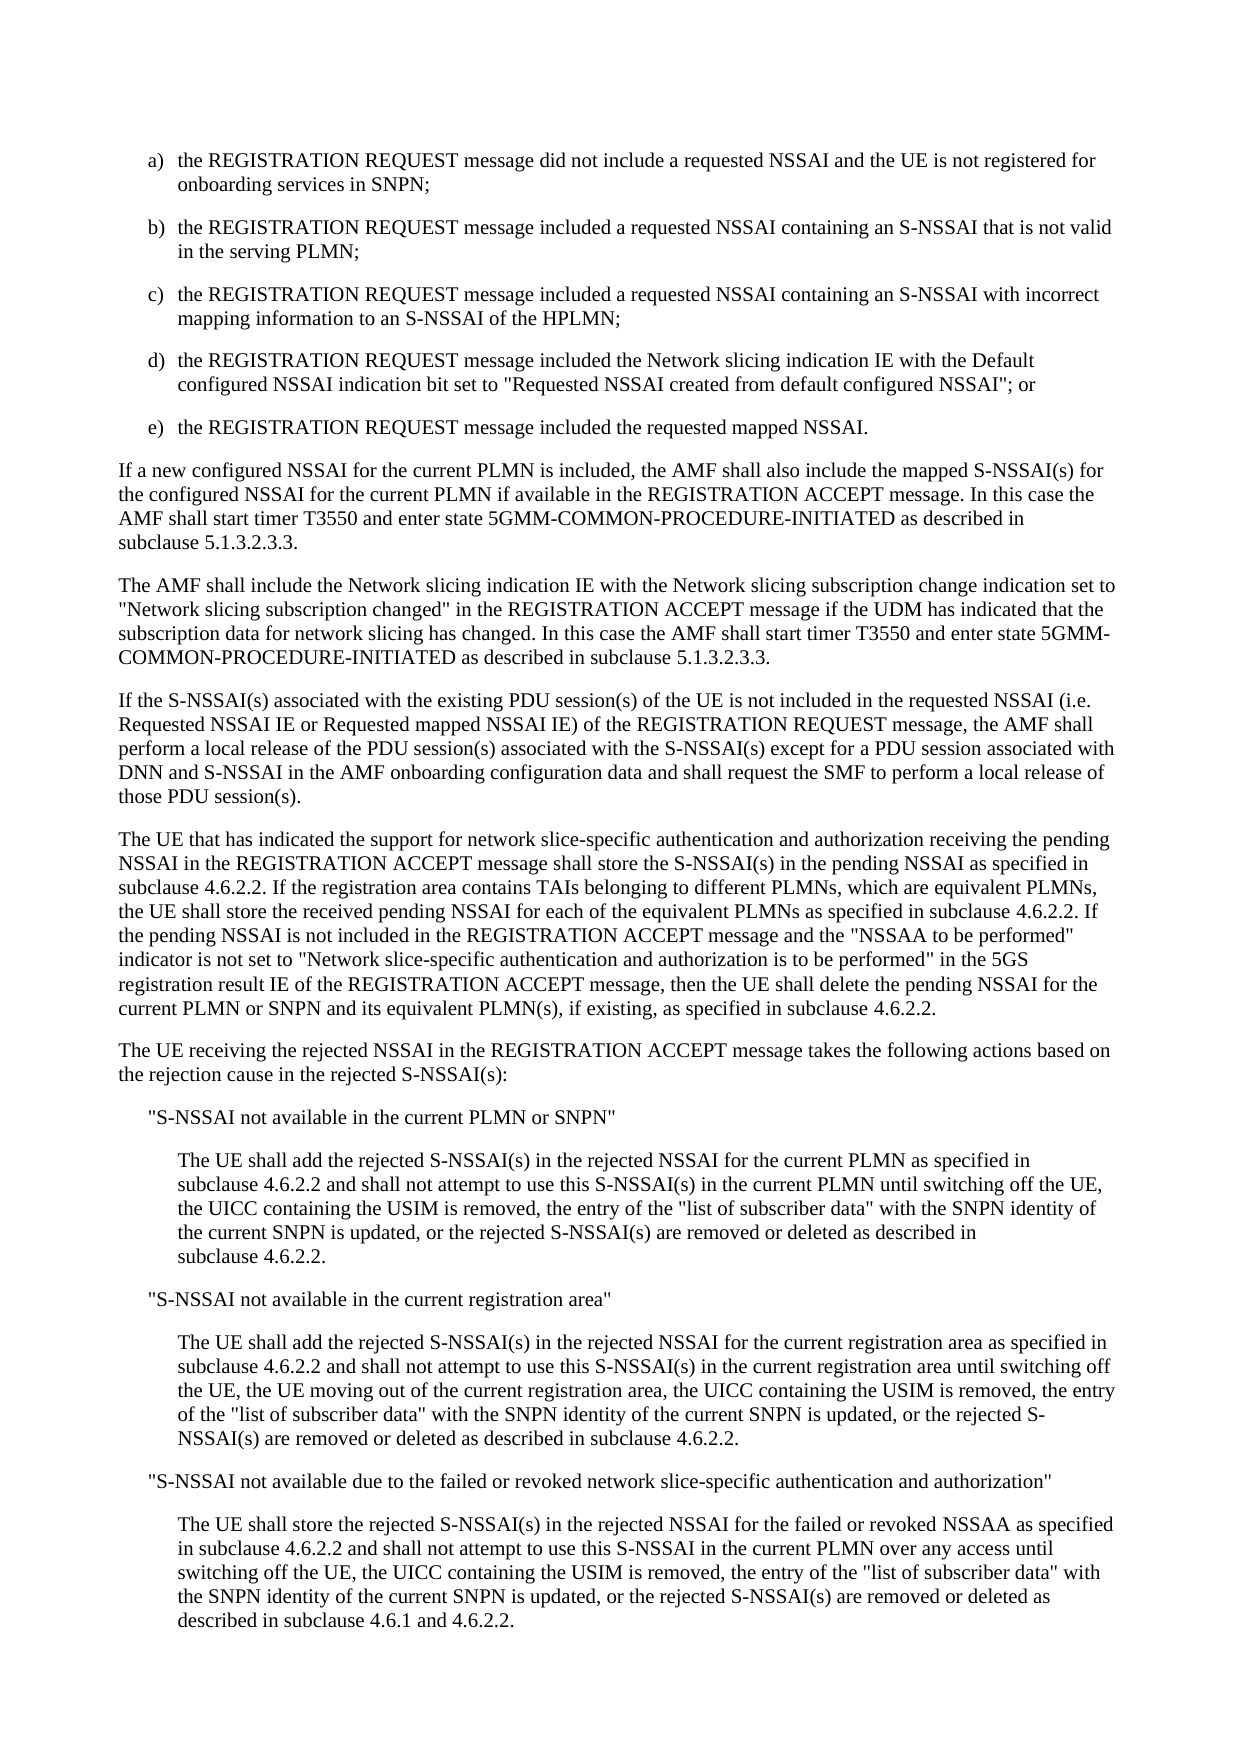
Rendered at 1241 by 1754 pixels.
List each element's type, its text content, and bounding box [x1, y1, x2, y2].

text "S-NSSAI not available in the current PLMN or SNPN" [148, 1105, 1122, 1129]
text The UE receiving the rejected NSSAI in the REGISTRATION ACCEPT message takes the following actions based on the rejection cause in the rejected S-NSSAI(s): [118, 1038, 1122, 1086]
text b) the REGISTRATION REQUEST message included a requested NSSAI containing an S-NSSAI that is not valid in the serving PLMN; [148, 214, 1122, 263]
text a) the REGISTRATION REQUEST message did not include a requested NSSAI and the UE is not registered for onboarding services in SNPN; [148, 148, 1122, 196]
text e) the REGISTRATION REQUEST message included the requested mapped NSSAI. [148, 415, 1122, 439]
text d) the REGISTRATION REQUEST message included the Network slicing indication IE with the Default configured NSSAI indication bit set to "Requested NSSAI created from default configured NSSAI"; or [148, 348, 1122, 396]
text The UE shall add the rejected S-NSSAI(s) in the rejected NSSAI for the current registration area as specified in subclause 4.6.2.2 and shall not attempt to use this S-NSSAI(s) in the current registration area until switching off the UE, the UE moving out of the current registration area, the UICC containing the USIM is removed, the entry of the "list of subscriber data" with the SNPN identity of the current SNPN is updated, or the rejected S-NSSAI(s) are removed or deleted as described in subclause 4.6.2.2. [148, 1330, 1122, 1450]
text If a new configured NSSAI for the current PLMN is included, the AMF shall also include the mapped S-NSSAI(s) for the configured NSSAI for the current PLMN if available in the REGISTRATION ACCEPT message. In this case the AMF shall start timer T3550 and enter state 5GMM-COMMON-PROCEDURE-INITIATED as described in subclause 5.1.3.2.3.3. [118, 458, 1122, 554]
text The UE shall store the rejected S-NSSAI(s) in the rejected NSSAI for the failed or revoked NSSAA as specified in subclause 4.6.2.2 and shall not attempt to use this S-NSSAI in the current PLMN over any access until switching off the UE, the UICC containing the USIM is removed, the entry of the "list of subscriber data" with the SNPN identity of the current SNPN is updated, or the rejected S-NSSAI(s) are removed or deleted as described in subclause 4.6.1 and 4.6.2.2. [148, 1512, 1122, 1632]
text "S-NSSAI not available due to the failed or revoked network slice-specific authentication and authorization" [148, 1469, 1122, 1493]
text If the S-NSSAI(s) associated with the existing PDU session(s) of the UE is not included in the requested NSSAI (i.e. Requested NSSAI IE or Requested mapped NSSAI IE) of the REGISTRATION REQUEST message, the AMF shall perform a local release of the PDU session(s) associated with the S-NSSAI(s) except for a PDU session associated with DNN and S-NSSAI in the AMF onboarding configuration data and shall request the SMF to perform a local release of those PDU session(s). [118, 688, 1122, 808]
text "S-NSSAI not available in the current registration area" [148, 1287, 1122, 1311]
text The AMF shall include the Network slicing indication IE with the Network slicing subscription change indication set to "Network slicing subscription changed" in the REGISTRATION ACCEPT message if the UDM has indicated that the subscription data for network slicing has changed. In this case the AMF shall start timer T3550 and enter state 5GMM-COMMON-PROCEDURE-INITIATED as described in subclause 5.1.3.2.3.3. [118, 573, 1122, 669]
text c) the REGISTRATION REQUEST message included a requested NSSAI containing an S-NSSAI with incorrect mapping information to an S-NSSAI of the HPLMN; [148, 281, 1122, 329]
text The UE shall add the rejected S-NSSAI(s) in the rejected NSSAI for the current PLMN as specified in subclause 4.6.2.2 and shall not attempt to use this S-NSSAI(s) in the current PLMN until switching off the UE, the UICC containing the USIM is removed, the entry of the "list of subscriber data" with the SNPN identity of the current SNPN is updated, or the rejected S-NSSAI(s) are removed or deleted as described in subclause 4.6.2.2. [148, 1148, 1122, 1268]
text The UE that has indicated the support for network slice-specific authentication and authorization receiving the pending NSSAI in the REGISTRATION ACCEPT message shall store the S-NSSAI(s) in the pending NSSAI as specified in subclause 4.6.2.2. If the registration area contains TAIs belonging to different PLMNs, which are equivalent PLMNs, the UE shall store the received pending NSSAI for each of the equivalent PLMNs as specified in subclause 4.6.2.2. If the pending NSSAI is not included in the REGISTRATION ACCEPT message and the "NSSAA to be performed" indicator is not set to "Network slice-specific authentication and authorization is to be performed" in the 5GS registration result IE of the REGISTRATION ACCEPT message, then the UE shall delete the pending NSSAI for the current PLMN or SNPN and its equivalent PLMN(s), if existing, as specified in subclause 4.6.2.2. [118, 827, 1122, 1019]
